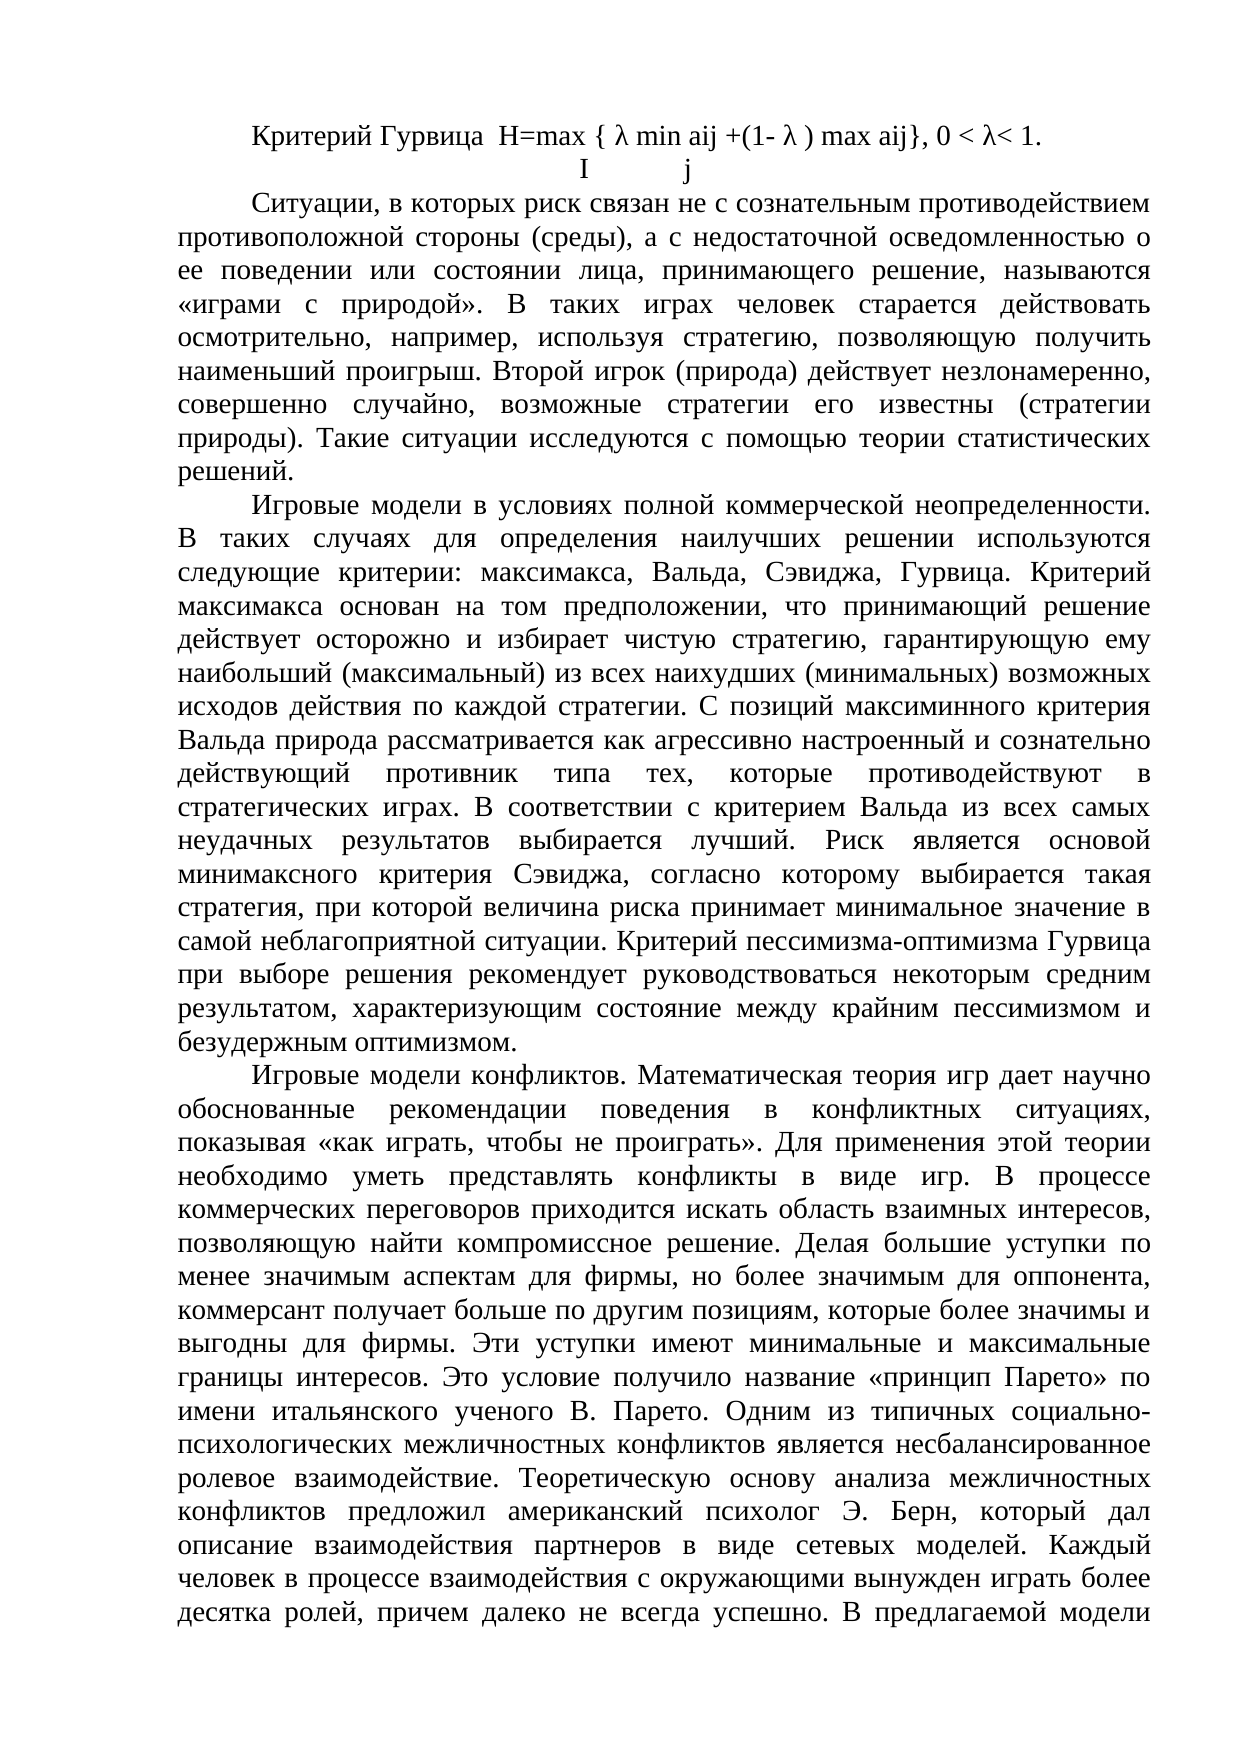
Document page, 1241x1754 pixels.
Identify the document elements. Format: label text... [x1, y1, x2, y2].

text Ситуации, в которых риск связан не с сознательным противодействием противоположной стороны (среды), а с недостаточной осведомленностью о ее поведении или состоянии лица, принимающего решение, называются «играми с природой». В таких играх человек старается действовать осмотрительно, например, используя стратегию, позволяющую получить наименьший проигрыш. Второй игрок (природа) действует незлонамеренно, совершенно случайно, возможные стратегии его известны (стратегии природы). Такие ситуации исследуются с помощью теории статистических решений. [177, 185, 1152, 487]
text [177, 1057, 1152, 1627]
text Критерий Гурвица H=max { λ min aij +(1- λ ) max aij}, 0 < λ< 1. [177, 118, 1152, 152]
text Игровые модели в условиях полной коммерческой неопределенности. В таких случаях для определения наилучших решении используются следующие критерии: максимакса, Вальда, Сэвиджа, Гурвица. Критерий максимакса основан на том предположении, что принимающий решение действует осторожно и избирает чистую стратегию, гарантирующую ему наибольший (максимальный) из всех наихудших (минимальных) возможных исходов действия по каждой стратегии. С позиций максиминного критерия Вальда природа рассматривается как агрессивно настроенный и сознательно действующий противник типа тех, которые противодействуют в стратегических играх. В соответствии с критерием Вальда из всех самых неудачных результатов выбирается лучший. Риск является основой минимаксного критерия Сэвиджа, согласно которому выбирается такая стратегия, при которой величина риска принимает минимальное значение в самой неблагоприятной ситуации. Критерий пессимизма-оптимизма Гурвица при выборе решения рекомендует руководствоваться некоторым средним результатом, характеризующим состояние между крайним пессимизмом и безудержным оптимизмом. [177, 487, 1152, 1057]
text I j [177, 152, 1152, 185]
